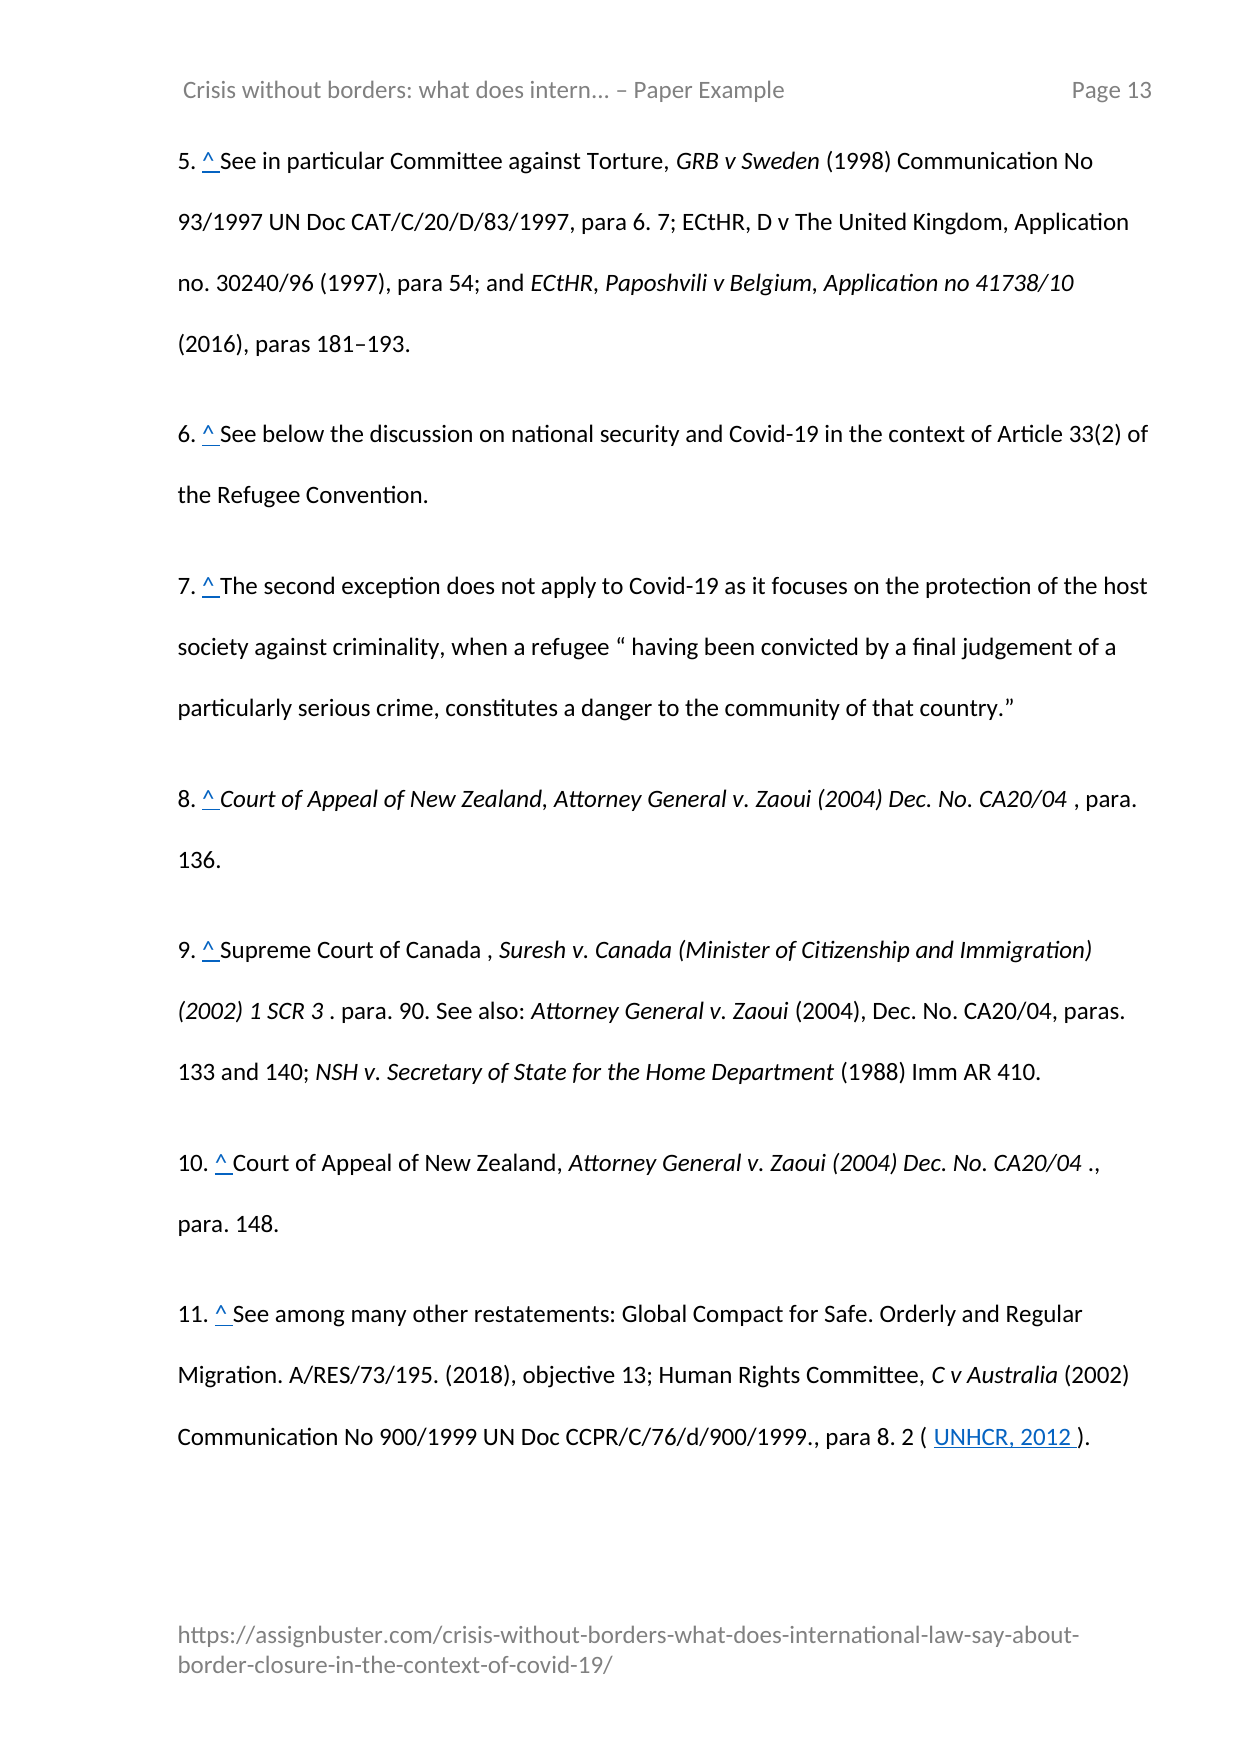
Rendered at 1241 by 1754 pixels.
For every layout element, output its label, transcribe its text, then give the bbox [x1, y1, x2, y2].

text 7. ^ The second exception does not apply to Covid-19 as it focuses on the protection of the host society against criminality, when a refugee “ having been convicted by a final judgement of a particularly serious crime, constitutes a danger to the community of that country.” [177, 570, 1152, 723]
text 8. ^ Court of Appeal of New Zealand, Attorney General v. Zaoui (2004) Dec. No. CA20/04 , para. 136. [177, 783, 1152, 874]
text 9. ^ Supreme Court of Canada , Suresh v. Canada (Minister of Citizenship and Immigration) (2002) 1 SCR 3 . para. 90. See also: Attorney General v. Zaoui (2004), Dec. No. CA20/04, paras. 133 and 140; NSH v. Secretary of State for the Home Department (1988) Imm AR 410. [177, 934, 1152, 1087]
text 11. ^ See among many other restatements: Global Compact for Safe. Orderly and Regular Migration. A/RES/73/195. (2018), objective 13; Human Rights Committee, C v Australia (2002) Communication No 900/1999 UN Doc CCPR/C/76/d/900/1999., para 8. 2 ( UNHCR, 2012 ). [177, 1298, 1152, 1451]
text 6. ^ See below the discussion on national security and Covid-19 in the context of Article 33(2) of the Refugee Convention. [177, 419, 1152, 510]
text 10. ^ Court of Appeal of New Zealand, Attorney General v. Zaoui (2004) Dec. No. CA20/04 ., para. 148. [177, 1147, 1152, 1238]
text 5. ^ See in particular Committee against Torture, GRB v Sweden (1998) Communication No 93/1997 UN Doc CAT/C/20/D/83/1997, para 6. 7; ECtHR, D v The United Kingdom, Application no. 30240/96 (1997), para 54; and ECtHR, Paposhvili v Belgium, Application no 41738/10 (2016), paras 181–193. [177, 145, 1152, 359]
